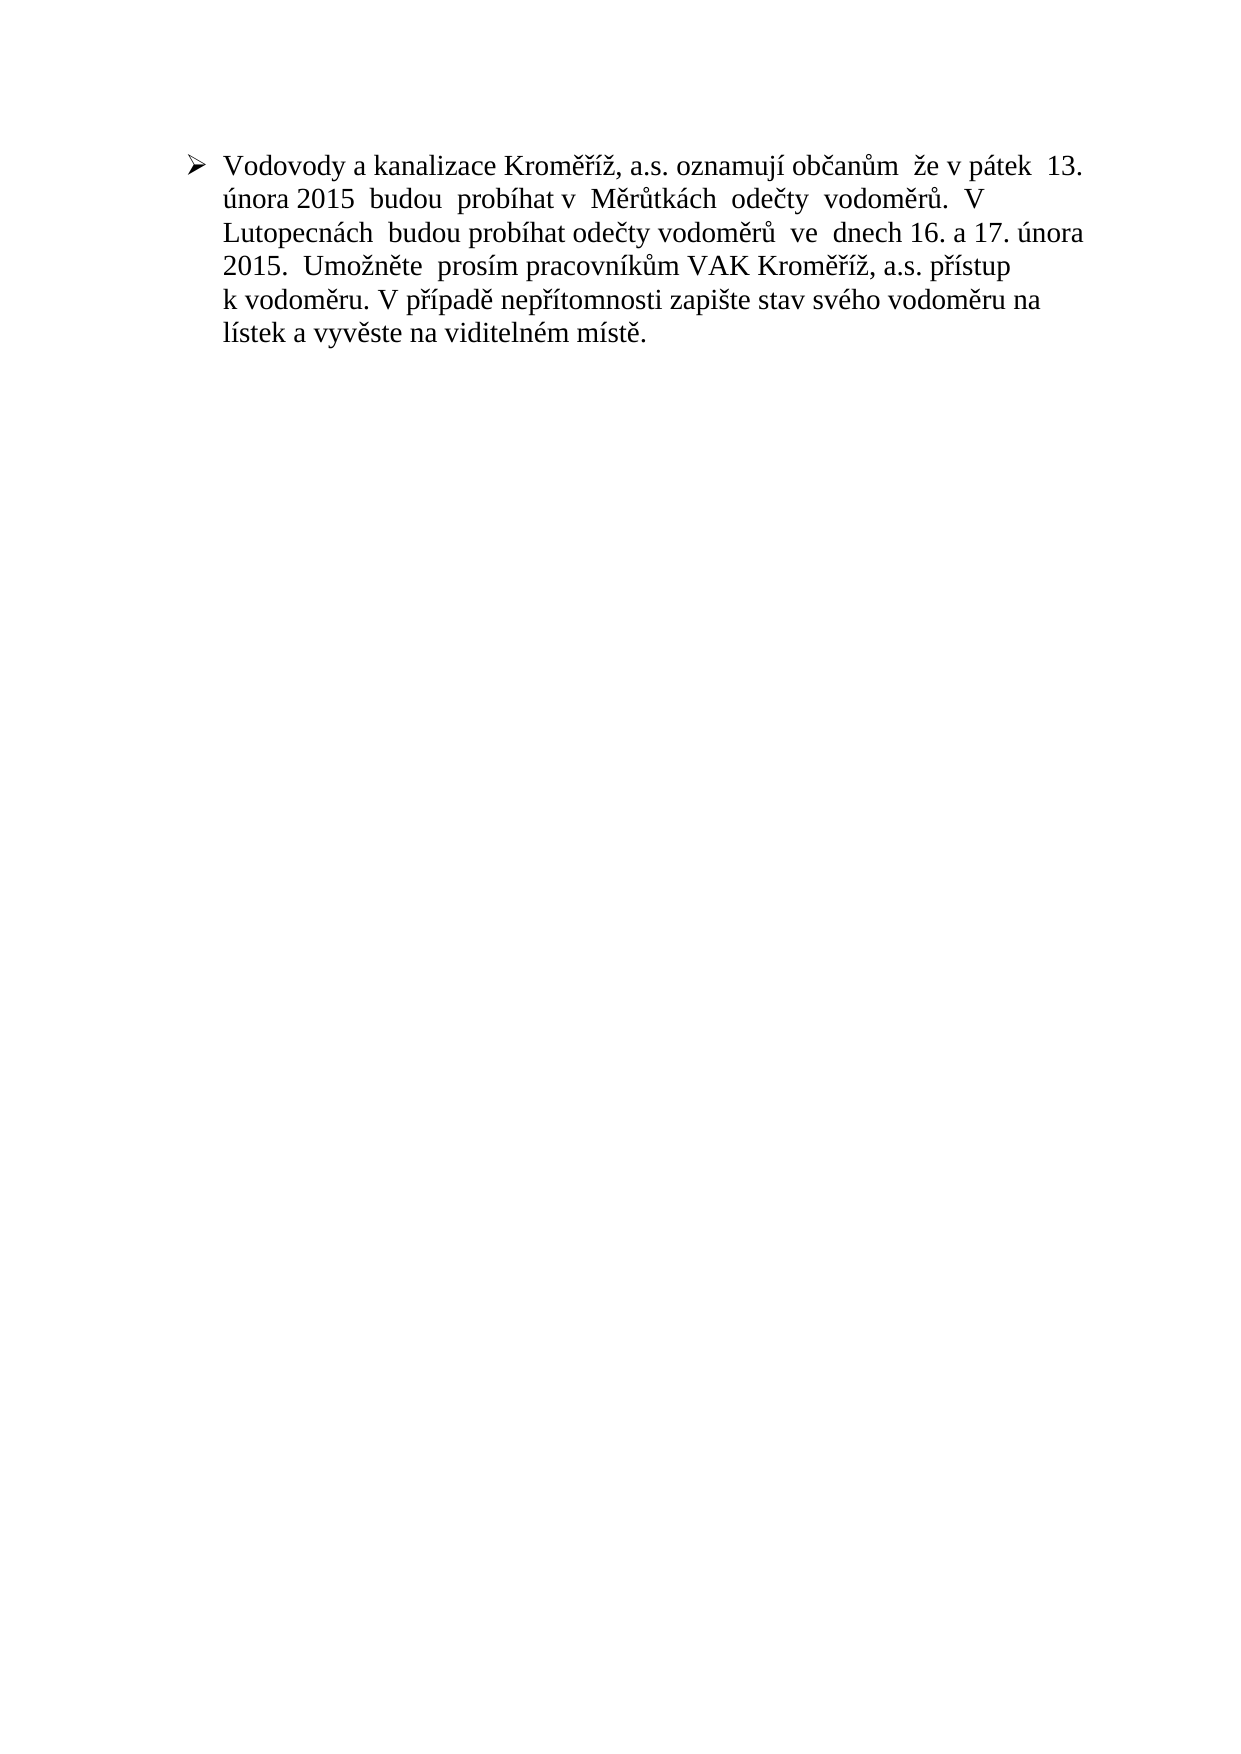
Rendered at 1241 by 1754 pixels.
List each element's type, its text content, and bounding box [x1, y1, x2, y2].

list Vodovody a kanalizace Kroměříž, a.s. oznamují občanům že v pátek 13. února 2015 budou probíhat v Měrůtkách odečty vodoměrů. V Lutopecnách budou probíhat odečty vodoměrů ve dnech 16. a 17. února 2015. Umožněte prosím pracovníkům VAK Kroměříž, a.s. přístup k vodoměru. V případě nepřítomnosti zapište stav svého vodoměru na lístek a vyvěste na viditelném místě. [185, 148, 1093, 349]
